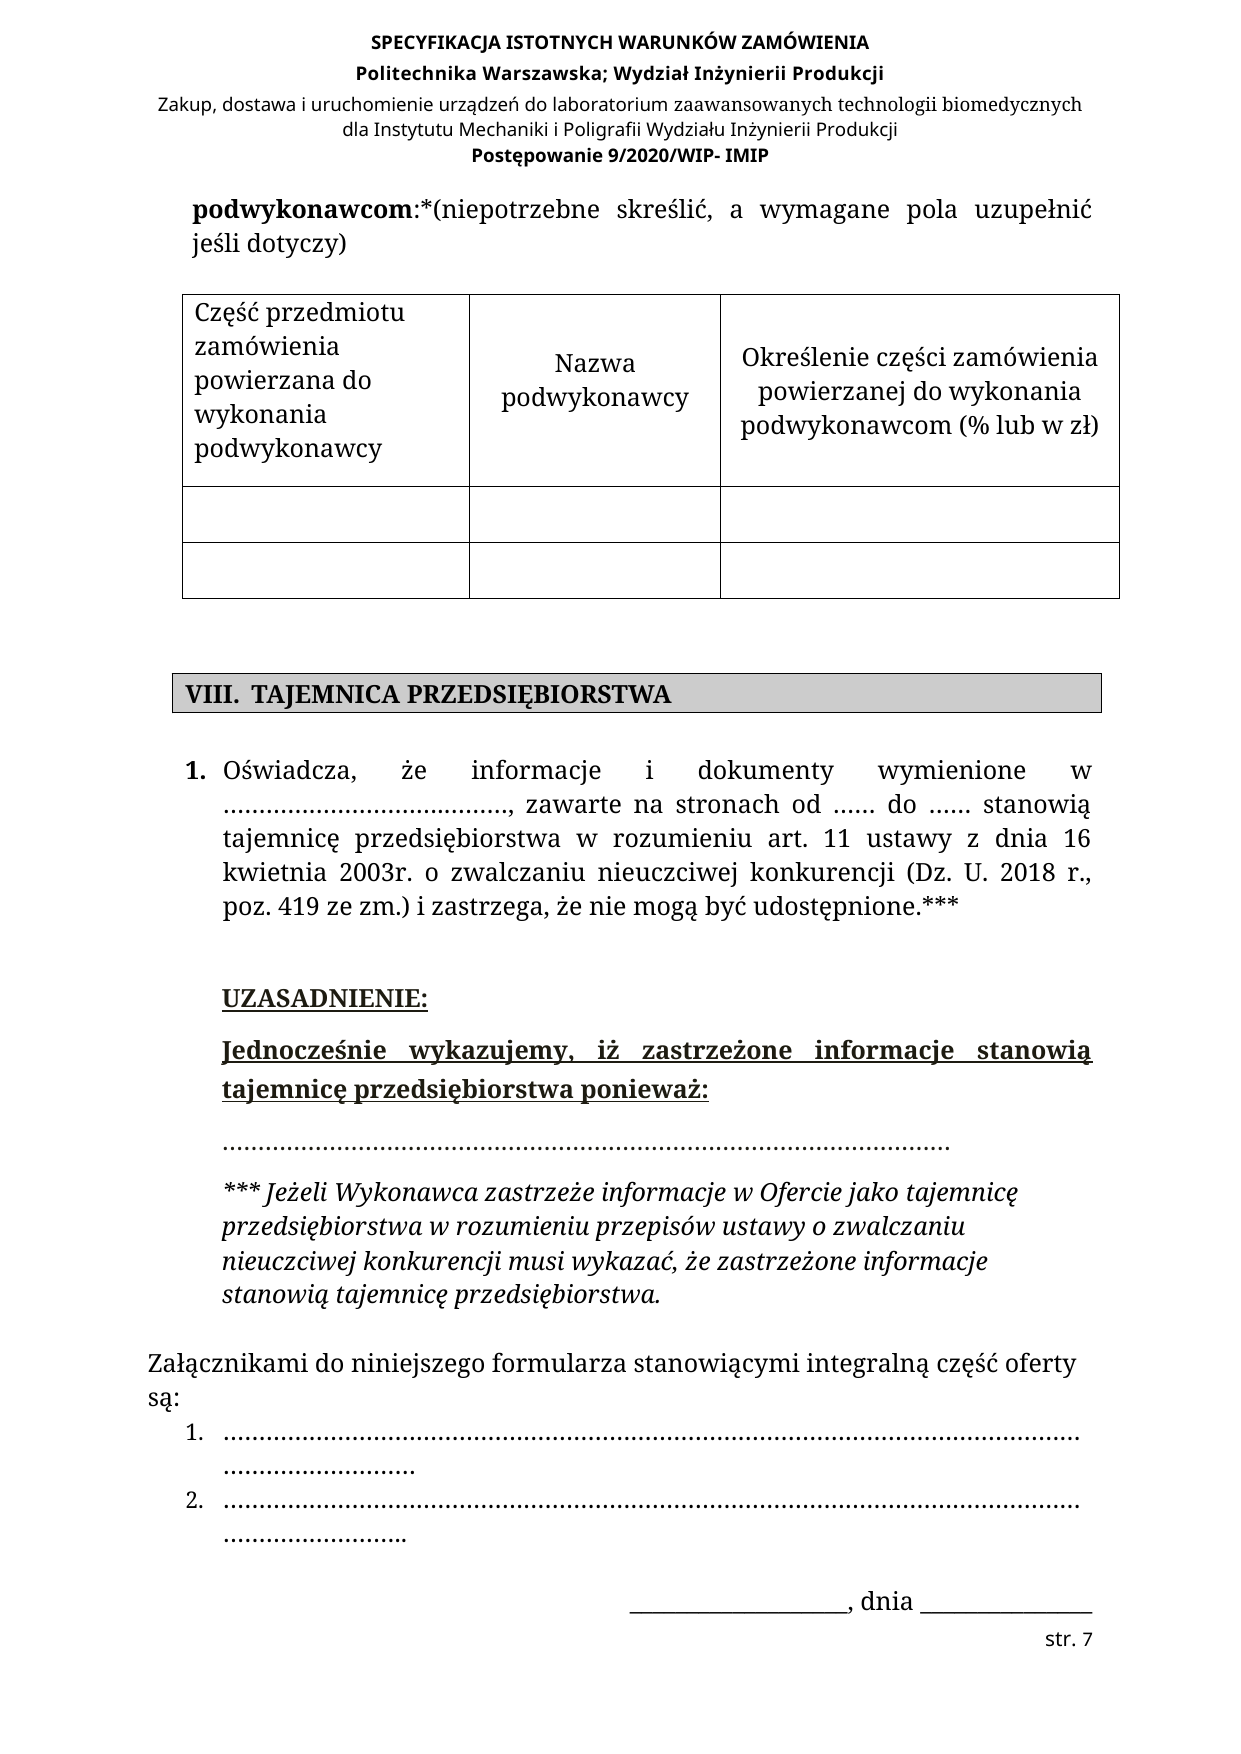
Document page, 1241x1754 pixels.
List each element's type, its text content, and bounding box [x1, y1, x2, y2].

list ………………………………………………………………………………………………………………………………… [185, 1413, 1092, 1482]
table_header Część przedmiotu zamówienia powierzana do wykonania podwykonawcy [183, 295, 469, 486]
text ………………………………………………………………………………………… [222, 1123, 1092, 1157]
table_cell [470, 543, 720, 598]
text Załącznikami do niniejszego formularza stanowiącymi integralną część oferty są: [148, 1345, 1092, 1413]
text Jednocześnie wykazujemy, iż zastrzeżone informacje stanowią tajemnicę przedsiębiorstwa ponieważ: [222, 1063, 1092, 1106]
table_cell [470, 487, 720, 542]
text UZASADNIENIE: [222, 981, 1092, 1015]
table_cell [721, 543, 1119, 598]
text ___________________, dnia _______________ [260, 1584, 1092, 1618]
text *** Jeżeli Wykonawca zastrzeże informacje w Ofercie jako tajemnicę przedsiębiorstwa w rozumieniu przepisów ustawy o zwalczaniu nieuczciwej konkurencji musi wykazać, że zastrzeżone informacje stanowią tajemnicę przedsiębiorstwa. [222, 1175, 1092, 1311]
list TAJEMNICA PRZEDSIĘBIORSTWA [173, 674, 1101, 712]
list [154, 191, 1092, 259]
list Oświadcza, że informacje i dokumenty wymienione w ………………………….………, zawarte na stronach od …… do …… stanowią tajemnicę przedsiębiorstwa w rozumieniu art. 11 ustawy z dnia 16 kwietnia 2003r. o zwalczaniu nieuczciwej konkurencji (Dz. U. 2018 r., poz. 419 ze zm.) i zastrzega, że nie mogą być udostępnione.*** [185, 753, 1092, 923]
table_cell [183, 543, 469, 598]
table_cell [183, 487, 469, 542]
table_cell [721, 487, 1119, 542]
list ……………………………………………………………………………………………………………………………….. [185, 1482, 1092, 1550]
text Jednocześnie wykazujemy, iż zastrzeżone informacje stanowią tajemnicę przedsiębiorstwa ponieważ: [222, 1032, 1092, 1061]
table_header Określenie części zamówienia powierzanej do wykonania podwykonawcom (% lub w zł) [721, 295, 1119, 486]
table_header Nazwa podwykonawcy [470, 295, 720, 486]
